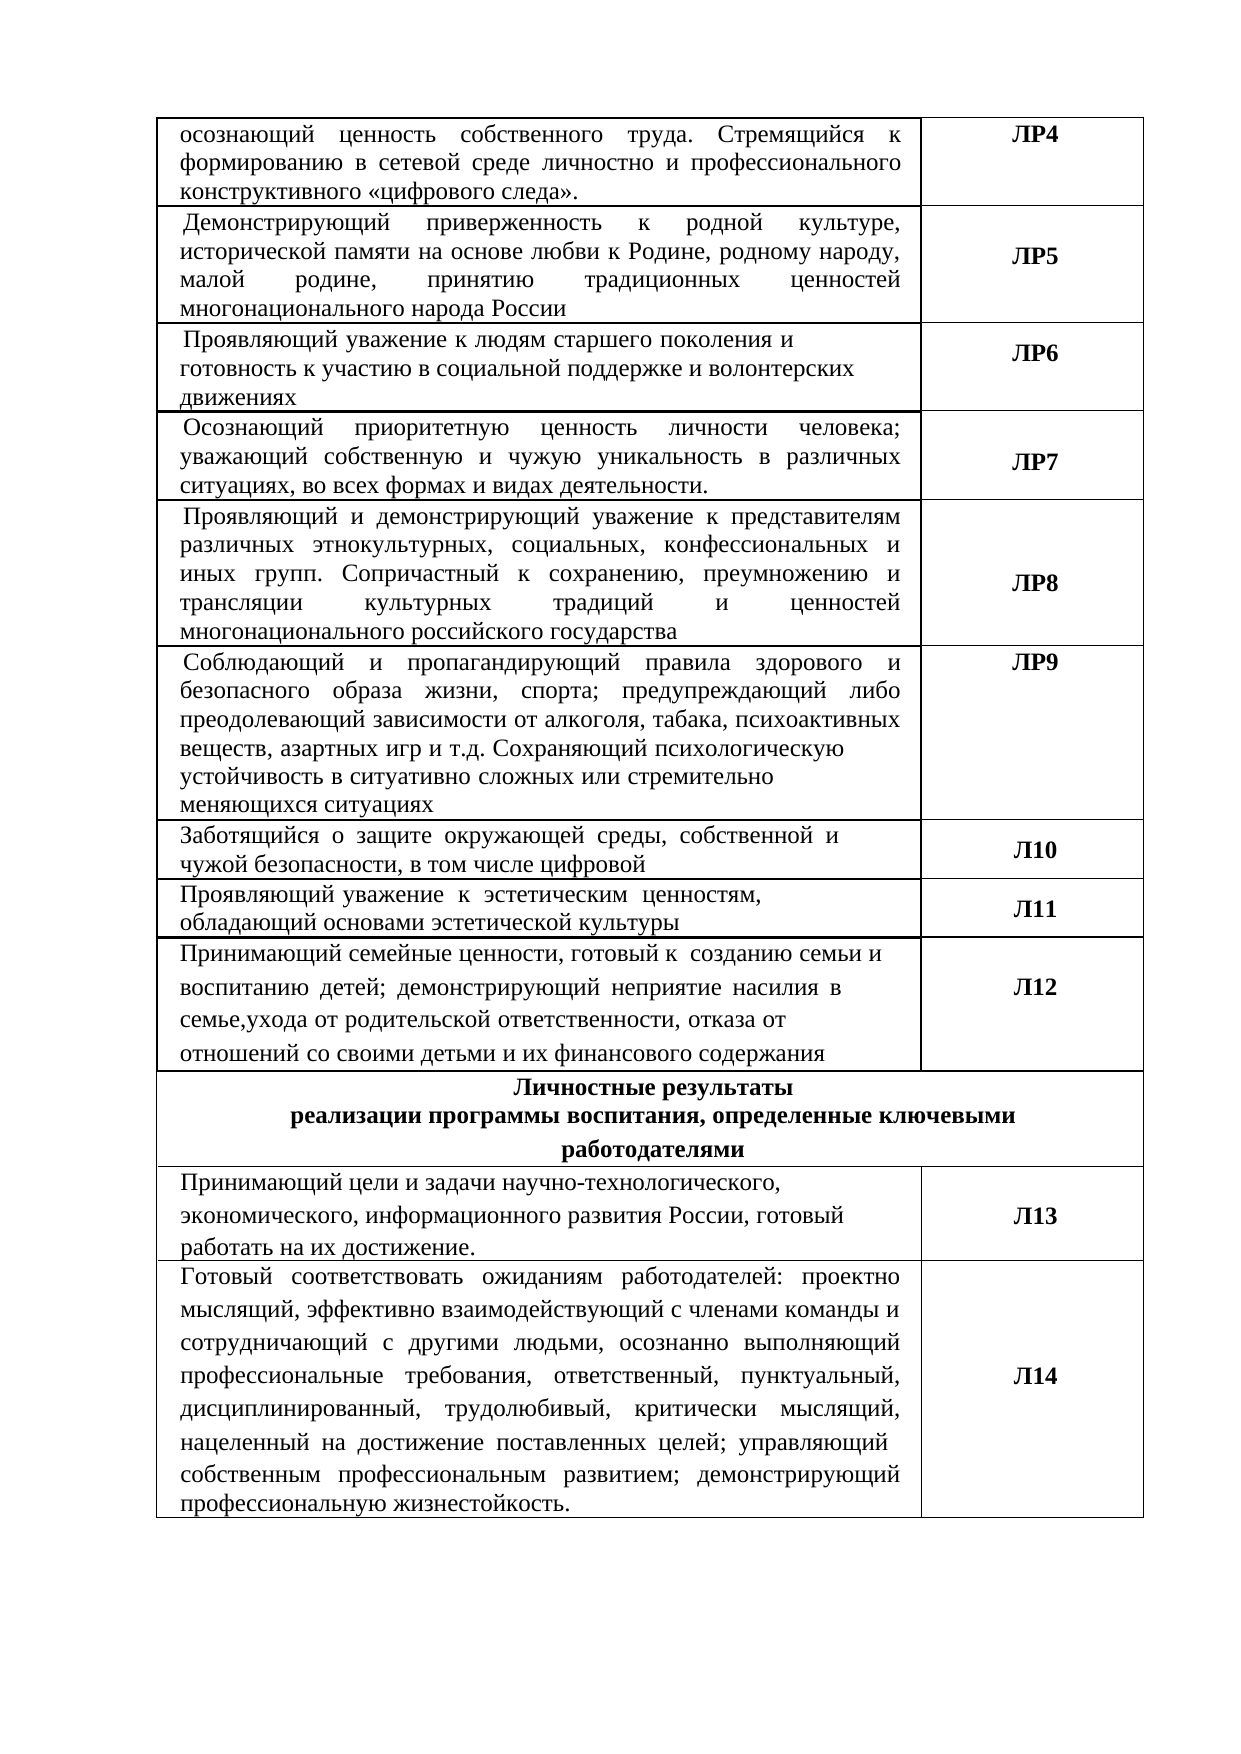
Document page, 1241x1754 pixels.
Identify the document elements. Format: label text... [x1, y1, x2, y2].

table_cell Проявляющий уважение к людям старшего поколения и готовность к участию в социальной поддержке и волонтерских движениях [158, 324, 920, 410]
table_cell Л14 [922, 1261, 1143, 1517]
table_cell ЛР8 [922, 500, 1143, 644]
table_cell Принимающий семейные ценности, готовый к созданию семьи и воспитанию детей; демонстрирующий неприятие насилия в семье,ухода от родительской ответственности, отказа от отношений со своими детьми и их финансового содержания [158, 939, 920, 1070]
table_cell ЛР6 [922, 323, 1143, 410]
table_cell Л10 [922, 820, 1143, 878]
table_cell ЛР7 [922, 411, 1143, 499]
table_cell Принимающий цели и задачи научно-технологического, экономического, информационного развития России, готовый работать на их достижение. [157, 1166, 921, 1260]
table_cell Готовый соответствовать ожиданиям работодателей: проектно мыслящий, эффективно взаимодействующий с членами команды и сотрудничающий с другими людьми, осознанно выполняющий профессиональные требования, ответственный, пунктуальный, дисциплинированный, трудолюбивый, критически мыслящий, нацеленный на достижение поставленных целей; управляющий собственным профессиональным развитием; демонстрирующий профессиональную жизнестойкость. [157, 1260, 921, 1517]
table_cell ЛР9 [922, 646, 1143, 819]
table_cell Проявляющий и демонстрирующий уважение к представителям различных этнокультурных, социальных, конфессиональных и иных групп. Сопричастный к сохранению, преумножению и трансляции культурных традиций и ценностей многонационального российского государства [158, 501, 920, 644]
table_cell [158, 119, 920, 205]
table_cell ЛР5 [922, 206, 1143, 322]
table_cell Л12 [922, 938, 1143, 1070]
table_cell ЛР4 [922, 118, 1143, 205]
table_cell Личностные результаты реализации программы воспитания, определенные ключевыми работодателями [157, 1072, 1143, 1166]
table_cell Демонстрирующий приверженность к родной культуре, исторической памяти на основе любви к Родине, родному народу, малой родине, принятию традиционных ценностей многонационального народа России [158, 207, 920, 322]
table_cell Осознающий приоритетную ценность личности человека; уважающий собственную и чужую уникальность в различных ситуациях, во всех формах и видах деятельности. [158, 413, 920, 499]
table_cell Проявляющий уважение к эстетическим ценностям, обладающий основами эстетической культуры [158, 880, 920, 936]
table_cell Соблюдающий и пропагандирующий правила здорового и безопасного образа жизни, спорта; предупреждающий либо преодолевающий зависимости от алкоголя, табака, психоактивных веществ, азартных игр и т.д. Сохраняющий психологическую устойчивость в ситуативно сложных или стремительно меняющихся ситуациях [158, 647, 920, 819]
table_cell Л13 [922, 1167, 1143, 1260]
table_cell Л11 [922, 879, 1143, 936]
table_cell Заботящийся о защите окружающей среды, собственной и чужой безопасности, в том числе цифровой [158, 821, 920, 878]
